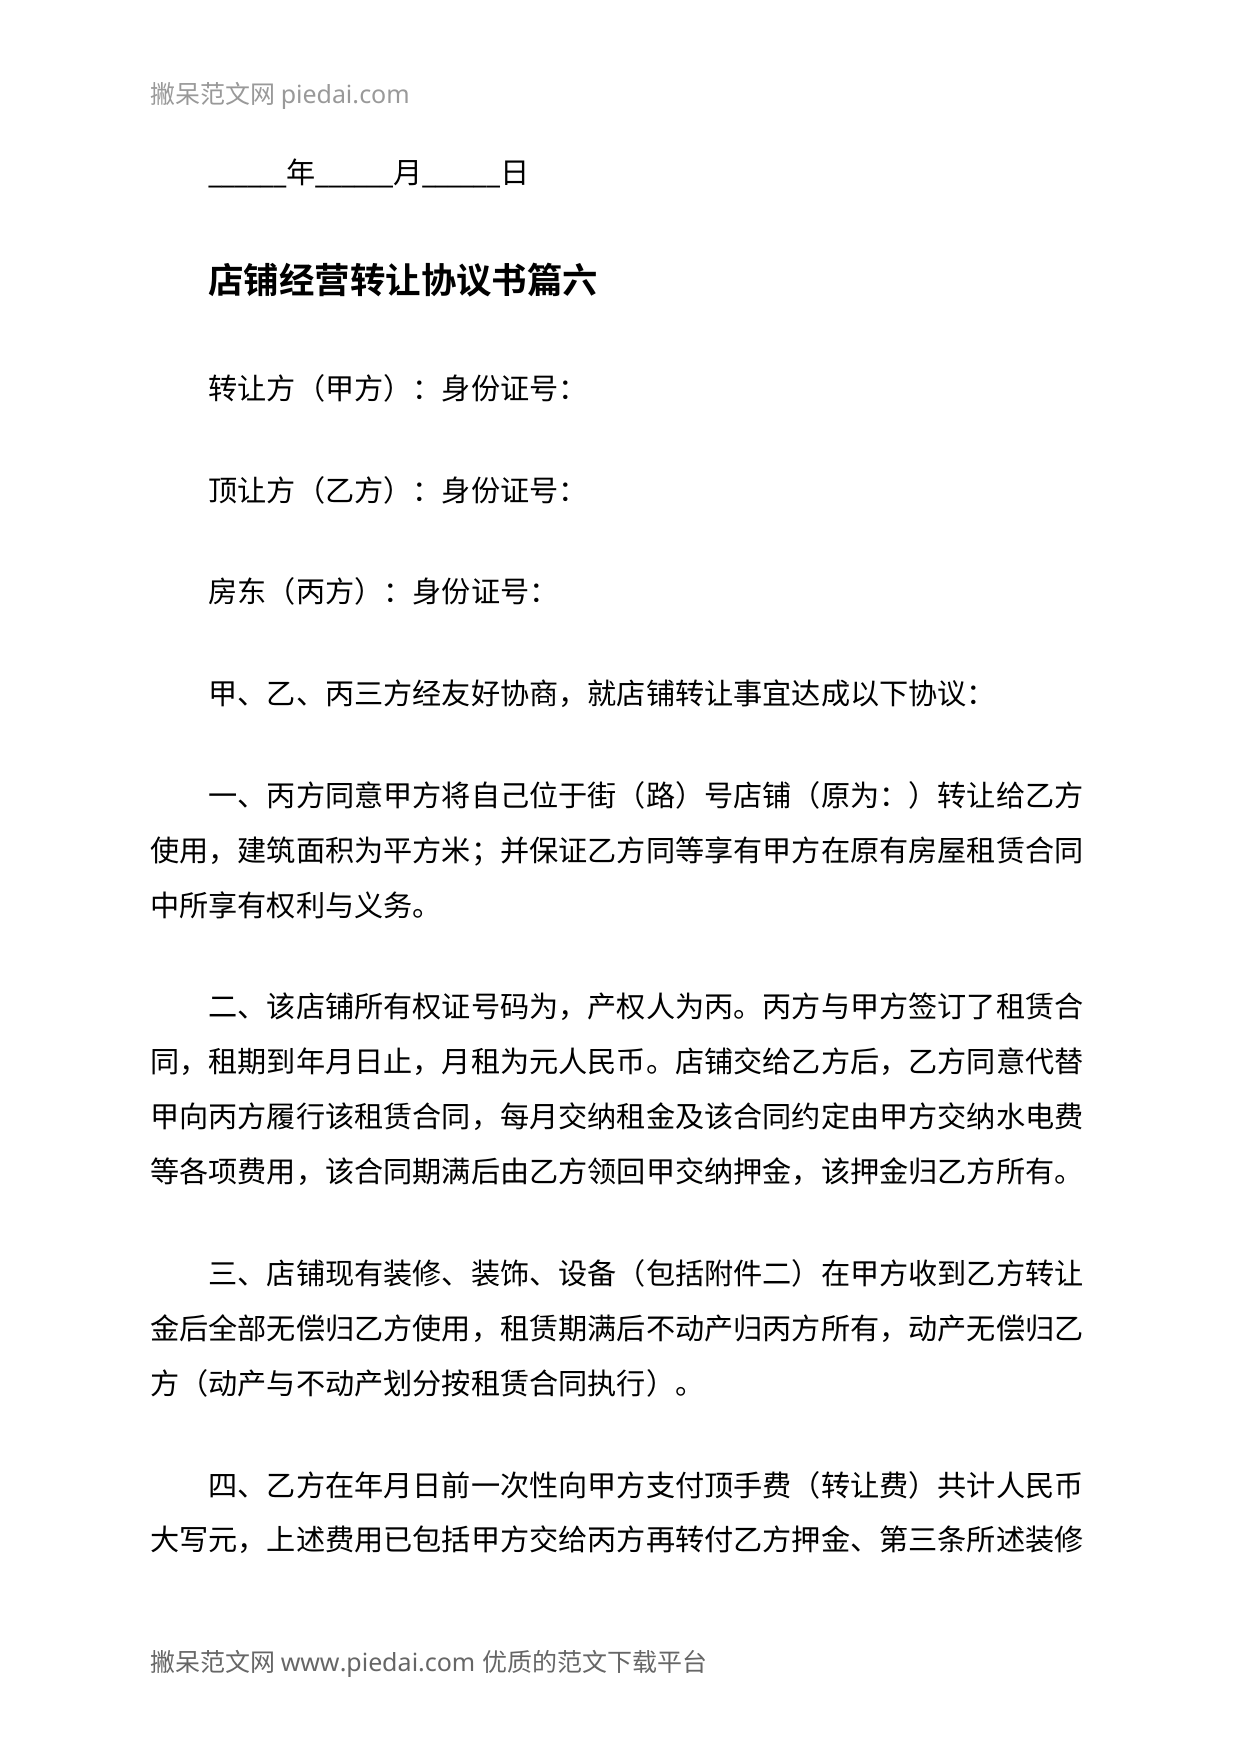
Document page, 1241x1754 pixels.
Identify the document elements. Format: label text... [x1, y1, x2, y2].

text ______年______月______日 [150, 150, 1090, 192]
text 房东（丙方）：身份证号： [150, 569, 1090, 611]
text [150, 1462, 1090, 1559]
text 顶让方（乙方）：身份证号： [150, 467, 1090, 509]
text 三、店铺现有装修、装饰、设备（包括附件二）在甲方收到乙方转让金后全部无偿归乙方使用，租赁期满后不动产归丙方所有，动产无偿归乙方（动产与不动产划分按租赁合同执行）。 [150, 1251, 1090, 1403]
text 甲、乙、丙三方经友好协商，就店铺转让事宜达成以下协议： [150, 671, 1090, 713]
text 店铺经营转让协议书篇六 [150, 252, 1090, 303]
text 转让方（甲方）：身份证号： [150, 365, 1090, 408]
text 一、丙方同意甲方将自己位于街（路）号店铺（原为：）转让给乙方使用，建筑面积为平方米；并保证乙方同等享有甲方在原有房屋租赁合同中所享有权利与义务。 [150, 772, 1090, 924]
text 二、该店铺所有权证号码为，产权人为丙。丙方与甲方签订了租赁合同，租期到年月日止，月租为元人民币。店铺交给乙方后，乙方同意代替甲向丙方履行该租赁合同，每月交纳租金及该合同约定由甲方交纳水电费等各项费用，该合同期满后由乙方领回甲交纳押金，该押金归乙方所有。 [150, 984, 1090, 1191]
